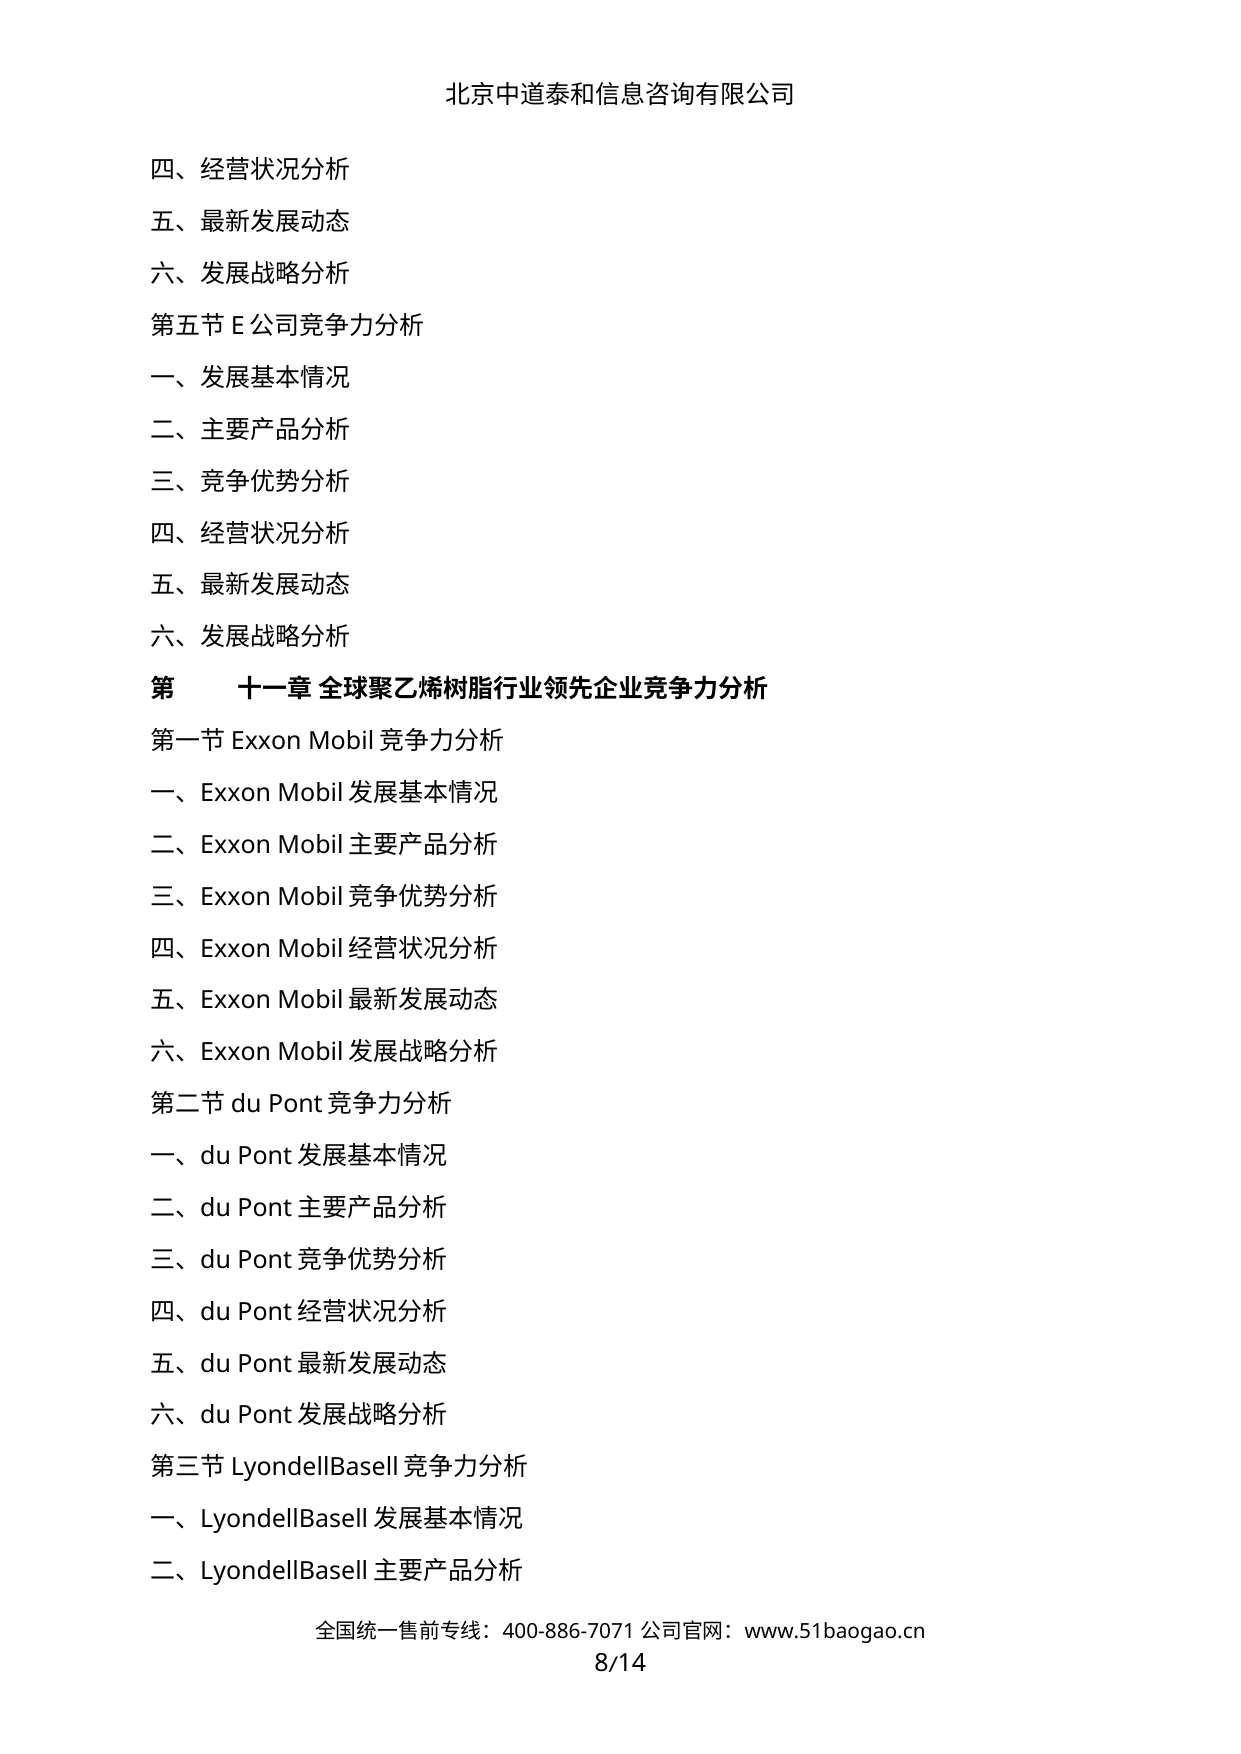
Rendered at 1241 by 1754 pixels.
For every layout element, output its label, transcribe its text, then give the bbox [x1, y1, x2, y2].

text 第五节 E公司竞争力分析 [150, 306, 1090, 342]
text 五、最新发展动态 [150, 565, 1090, 601]
text 三、Exxon Mobil竞争优势分析 [150, 876, 1090, 912]
text 二、du Pont主要产品分析 [150, 1187, 1090, 1224]
text 第二节 du Pont竞争力分析 [150, 1084, 1090, 1120]
text 一、Exxon Mobil发展基本情况 [150, 772, 1090, 809]
text 三、竞争优势分析 [150, 461, 1090, 497]
text 四、Exxon Mobil经营状况分析 [150, 928, 1090, 964]
text 第 十一章 全球聚乙烯树脂行业领先企业竞争力分析 [150, 669, 1090, 705]
text 四、经营状况分析 [150, 513, 1090, 549]
text 四、经营状况分析 [150, 150, 1090, 186]
text 三、du Pont竞争优势分析 [150, 1239, 1090, 1276]
text 六、Exxon Mobil发展战略分析 [150, 1032, 1090, 1068]
text 四、du Pont经营状况分析 [150, 1291, 1090, 1327]
text 六、发展战略分析 [150, 617, 1090, 653]
text 一、LyondellBasell发展基本情况 [150, 1499, 1090, 1535]
text 六、发展战略分析 [150, 254, 1090, 290]
text 二、Exxon Mobil主要产品分析 [150, 824, 1090, 861]
text 五、Exxon Mobil最新发展动态 [150, 980, 1090, 1016]
text 六、du Pont发展战略分析 [150, 1395, 1090, 1431]
text 二、LyondellBasell主要产品分析 [150, 1551, 1090, 1587]
text 第一节 Exxon Mobil竞争力分析 [150, 721, 1090, 757]
text 第三节 LyondellBasell竞争力分析 [150, 1447, 1090, 1483]
text 一、发展基本情况 [150, 357, 1090, 394]
text 五、最新发展动态 [150, 202, 1090, 238]
text 二、主要产品分析 [150, 409, 1090, 446]
text 五、du Pont最新发展动态 [150, 1343, 1090, 1379]
text 一、du Pont发展基本情况 [150, 1136, 1090, 1172]
